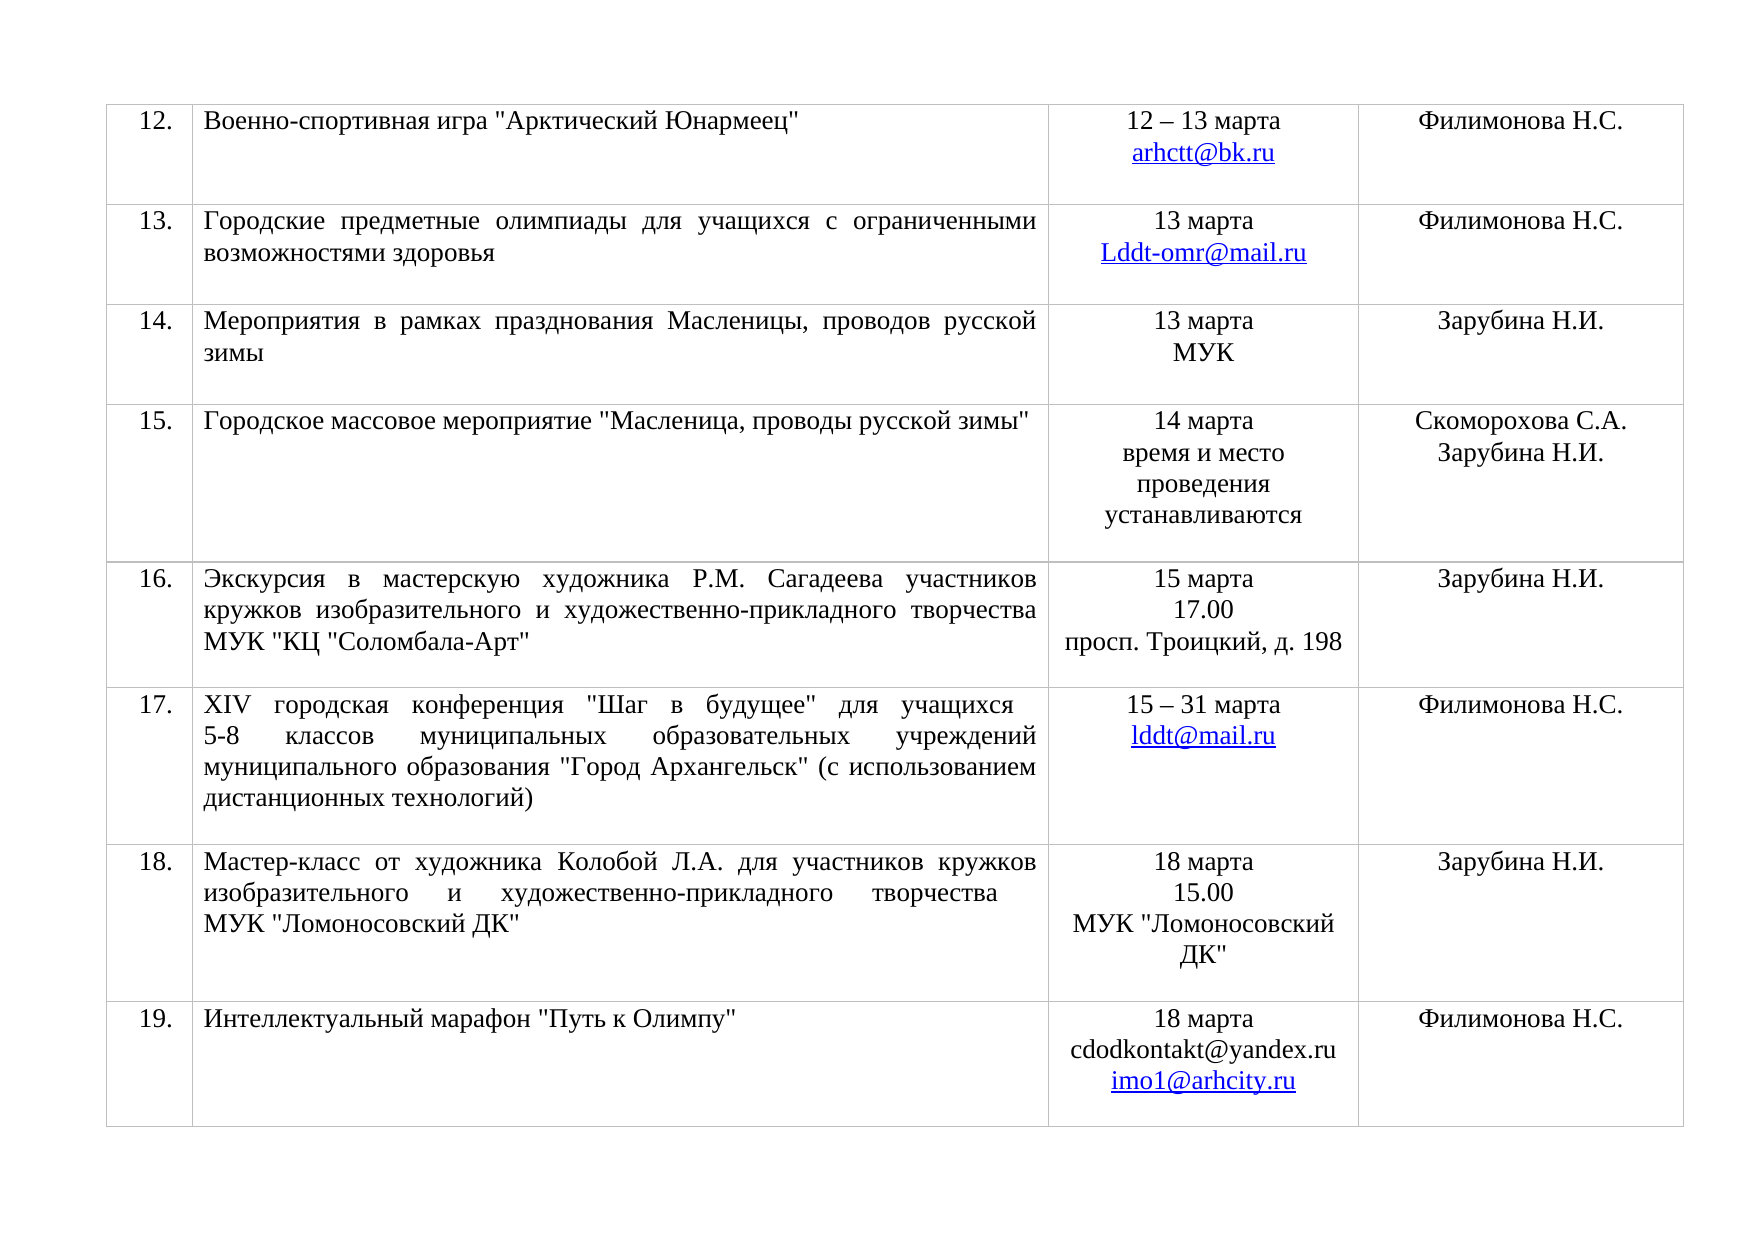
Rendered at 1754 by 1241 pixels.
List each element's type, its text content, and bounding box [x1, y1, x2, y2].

table_cell Зарубина Н.И. [1359, 845, 1683, 1001]
table_cell 15 марта 17.00 просп. Троицкий, д. 198 [1049, 563, 1358, 687]
table_cell Интеллектуальный марафон "Путь к Олимпу" [193, 1002, 1048, 1126]
table_cell 13 марта Lddt-omr@mail.ru [1049, 205, 1358, 303]
table_cell [107, 1002, 192, 1126]
table_cell Зарубина Н.И. [1359, 563, 1683, 687]
table_cell 14 марта время и место проведения устанавливаются [1049, 405, 1358, 561]
table_cell Мероприятия в рамках празднования Масленицы, проводов русской зимы [193, 305, 1048, 403]
table_cell Филимонова Н.С. [1359, 105, 1683, 203]
table_cell Мастер-класс от художника Колобой Л.А. для участников кружков изобразительного и художественно-прикладного творчества МУК "Ломоносовский ДК" [193, 845, 1048, 1001]
table_cell Зарубина Н.И. [1359, 305, 1683, 403]
table_cell Экскурсия в мастерскую художника Р.М. Сагадеева участников кружков изобразительного и художественно-прикладного творчества МУК "КЦ "Соломбала-Арт" [193, 563, 1048, 687]
table_cell Филимонова Н.С. [1359, 688, 1683, 844]
table_cell [107, 105, 192, 203]
table_cell [107, 563, 192, 687]
table_cell Филимонова Н.С. [1359, 1002, 1683, 1126]
table_cell 13 марта МУК [1049, 305, 1358, 403]
table_cell [107, 845, 192, 1001]
table_cell Городские предметные олимпиады для учащихся с ограниченными возможностями здоровья [193, 205, 1048, 303]
table_cell [107, 405, 192, 561]
table_cell 12 – 13 марта arhctt@bk.ru [1049, 105, 1358, 203]
table_cell Военно-спортивная игра "Арктический Юнармеец" [193, 105, 1048, 203]
table_cell 18 марта cdodkontakt@yandex.ru imo1@arhcity.ru [1049, 1002, 1358, 1126]
table_cell Филимонова Н.С. [1359, 205, 1683, 303]
table_cell [107, 205, 192, 303]
table_cell 15 – 31 марта lddt@mail.ru [1049, 688, 1358, 844]
table_cell Скоморохова С.А. Зарубина Н.И. [1359, 405, 1683, 561]
table_cell [107, 688, 192, 844]
table_cell [107, 305, 192, 403]
table_cell 18 марта 15.00 МУК "Ломоносовский ДК" [1049, 845, 1358, 1001]
table_cell Городское массовое мероприятие "Масленица, проводы русской зимы" [193, 405, 1048, 561]
table_cell XIV городская конференция "Шаг в будущее" для учащихся 5-8 классов муниципальных образовательных учреждений муниципального образования "Город Архангельск" (с использованием дистанционных технологий) [193, 688, 1048, 844]
